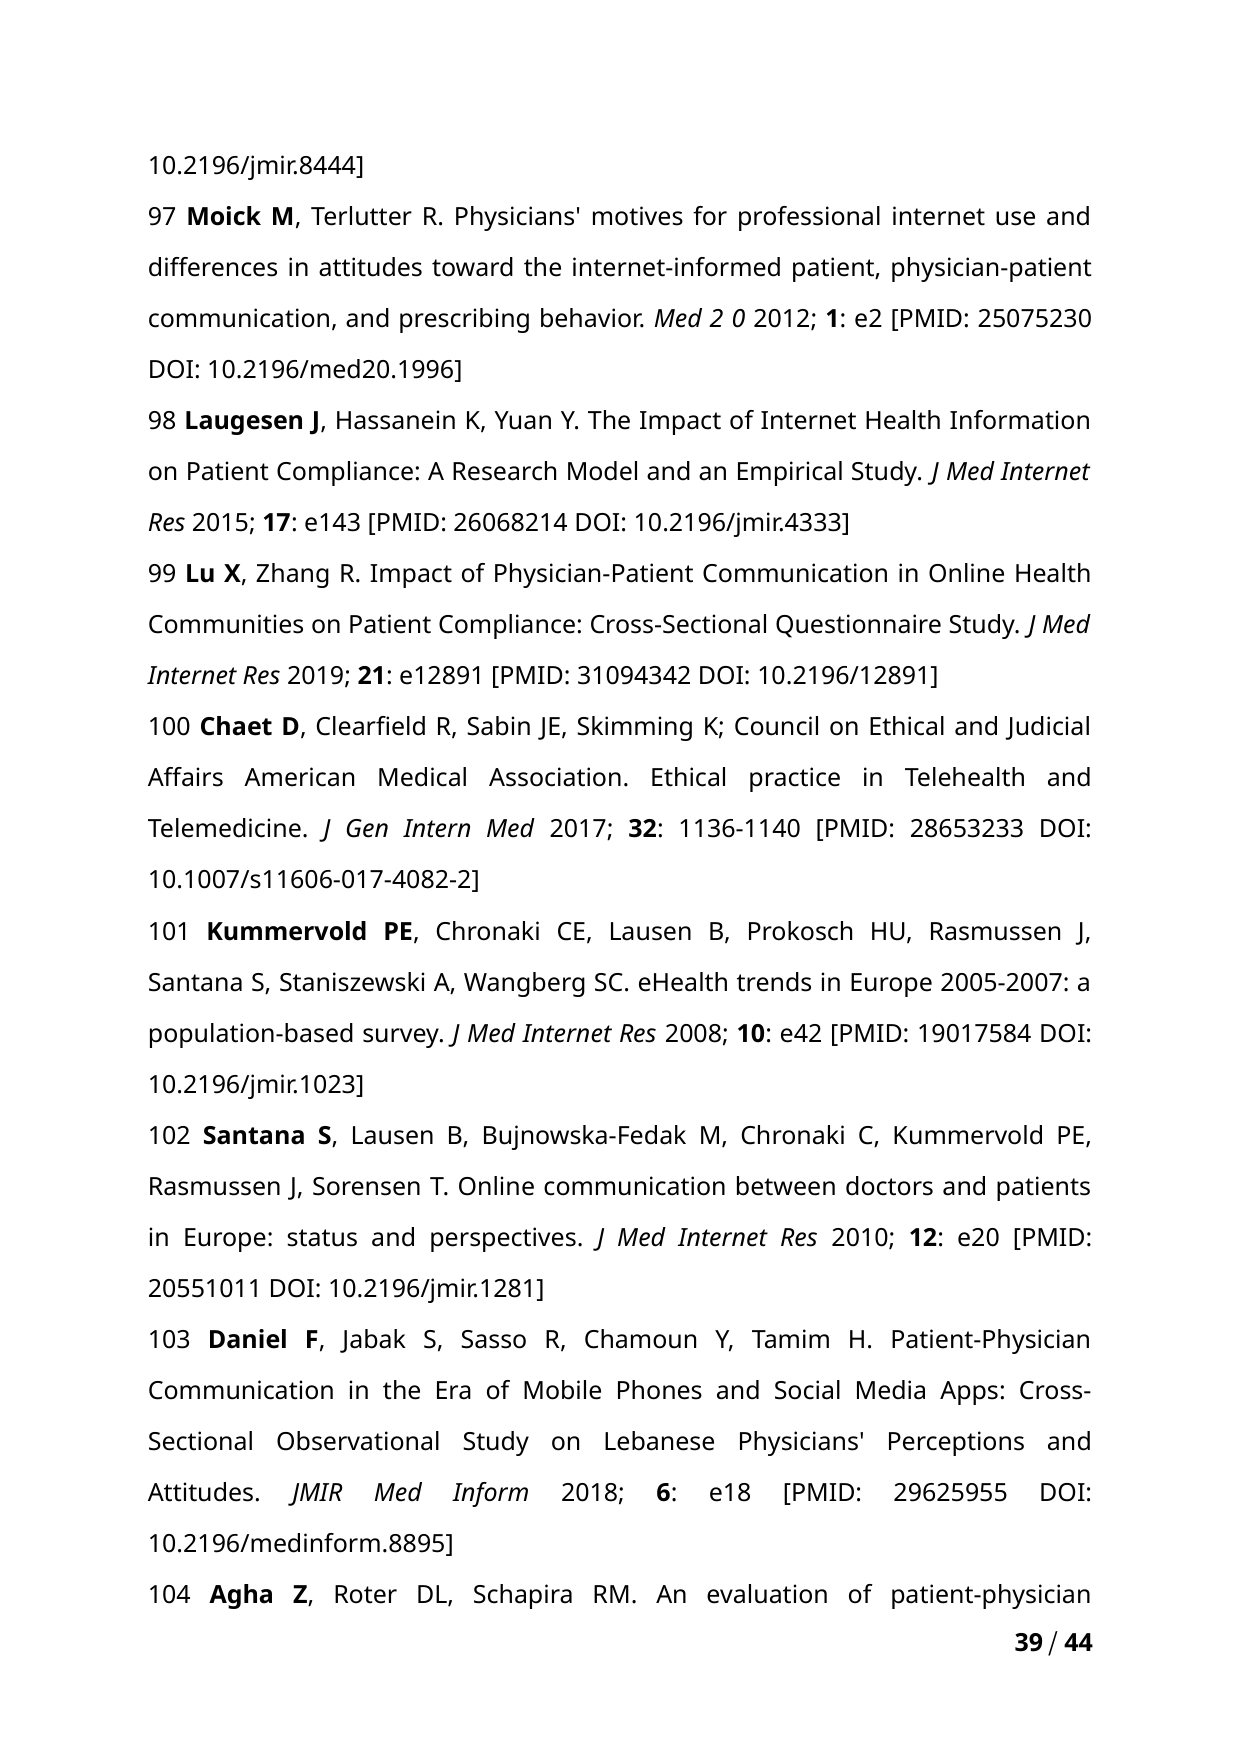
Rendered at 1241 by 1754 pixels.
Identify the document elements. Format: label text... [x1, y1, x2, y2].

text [148, 1577, 1093, 1611]
text 99 Lu X, Zhang R. Impact of Physician-Patient Communication in Online Health Communities on Patient Compliance: Cross-Sectional Questionnaire Study. J Med Internet Res 2019; 21: e12891 [PMID: 31094342 DOI: 10.2196/12891] [148, 556, 1093, 692]
text 98 Laugesen J, Hassanein K, Yuan Y. The Impact of Internet Health Information on Patient Compliance: A Research Model and an Empirical Study. J Med Internet Res 2015; 17: e143 [PMID: 26068214 DOI: 10.2196/jmir.4333] [148, 403, 1093, 539]
text 103 Daniel F, Jabak S, Sasso R, Chamoun Y, Tamim H. Patient-Physician Communication in the Era of Mobile Phones and Social Media Apps: Cross-Sectional Observational Study on Lebanese Physicians' Perceptions and Attitudes. JMIR Med Inform 2018; 6: e18 [PMID: 29625955 DOI: 10.2196/medinform.8895] [148, 1322, 1093, 1560]
text 97 Moick M, Terlutter R. Physicians' motives for professional internet use and differences in attitudes toward the internet-informed patient, physician-patient communication, and prescribing behavior. Med 2 0 2012; 1: e2 [PMID: 25075230 DOI: 10.2196/med20.1996] [148, 199, 1093, 386]
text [148, 148, 1093, 182]
text 102 Santana S, Lausen B, Bujnowska-Fedak M, Chronaki C, Kummervold PE, Rasmussen J, Sorensen T. Online communication between doctors and patients in Europe: status and perspectives. J Med Internet Res 2010; 12: e20 [PMID: 20551011 DOI: 10.2196/jmir.1281] [148, 1117, 1093, 1304]
text 101 Kummervold PE, Chronaki CE, Lausen B, Prokosch HU, Rasmussen J, Santana S, Staniszewski A, Wangberg SC. eHealth trends in Europe 2005-2007: a population-based survey. J Med Internet Res 2008; 10: e42 [PMID: 19017584 DOI: 10.2196/jmir.1023] [148, 913, 1093, 1100]
text 100 Chaet D, Clearfield R, Sabin JE, Skimming K; Council on Ethical and Judicial Affairs American Medical Association. Ethical practice in Telehealth and Telemedicine. J Gen Intern Med 2017; 32: 1136-1140 [PMID: 28653233 DOI: 10.1007/s11606-017-4082-2] [148, 709, 1093, 896]
